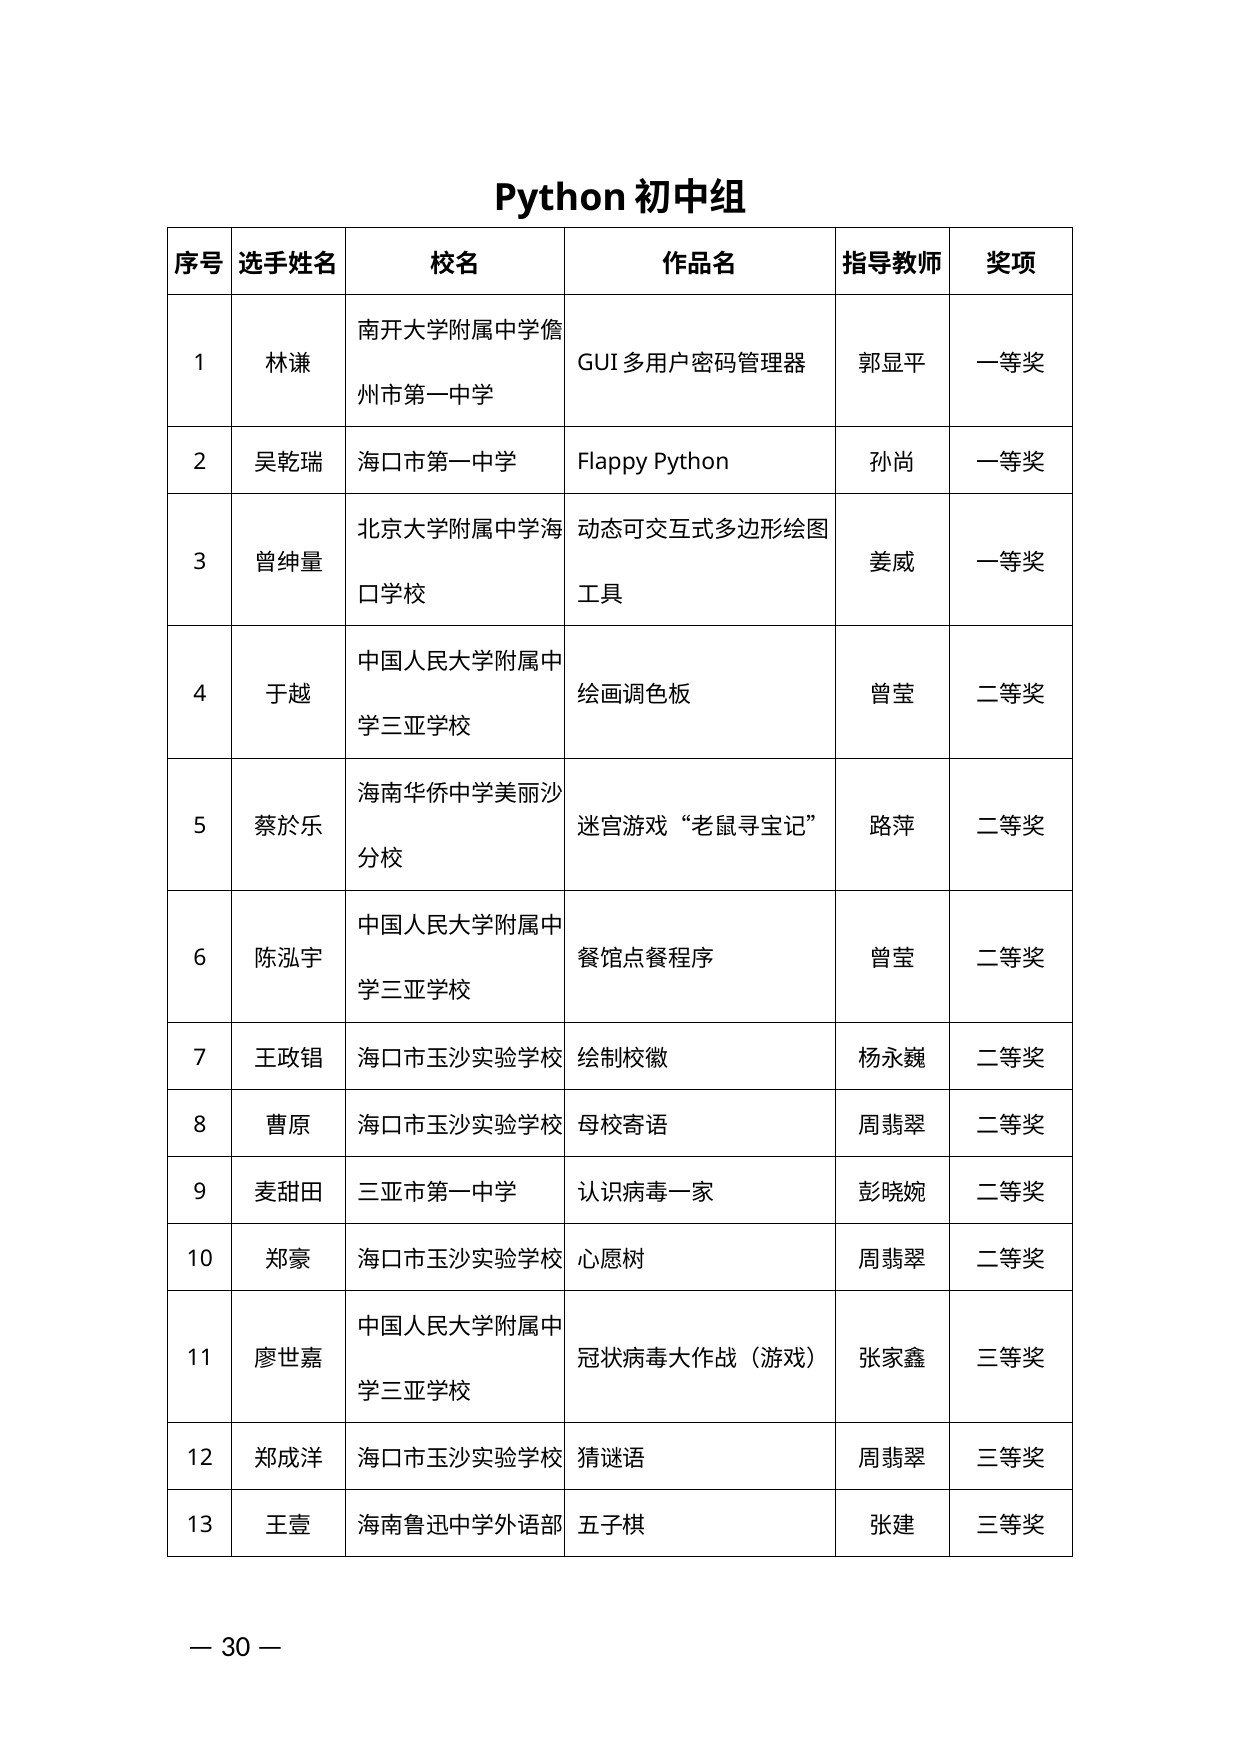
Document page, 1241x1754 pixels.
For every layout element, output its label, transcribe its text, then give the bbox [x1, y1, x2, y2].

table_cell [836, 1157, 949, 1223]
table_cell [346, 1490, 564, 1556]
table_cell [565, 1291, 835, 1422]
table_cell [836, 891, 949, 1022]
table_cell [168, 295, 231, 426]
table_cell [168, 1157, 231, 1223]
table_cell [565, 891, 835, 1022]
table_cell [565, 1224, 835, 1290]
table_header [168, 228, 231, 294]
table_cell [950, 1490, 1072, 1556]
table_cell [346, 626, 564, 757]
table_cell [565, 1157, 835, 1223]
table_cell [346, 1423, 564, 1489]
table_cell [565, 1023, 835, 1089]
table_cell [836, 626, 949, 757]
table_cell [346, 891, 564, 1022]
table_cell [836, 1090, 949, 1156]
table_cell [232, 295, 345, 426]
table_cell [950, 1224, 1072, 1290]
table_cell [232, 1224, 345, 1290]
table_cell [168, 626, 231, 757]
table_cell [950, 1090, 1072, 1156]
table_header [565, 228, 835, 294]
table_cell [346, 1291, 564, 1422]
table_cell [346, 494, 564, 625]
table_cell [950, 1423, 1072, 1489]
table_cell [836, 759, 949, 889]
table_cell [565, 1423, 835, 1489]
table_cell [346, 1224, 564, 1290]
text Python初中组 [187, 162, 1053, 227]
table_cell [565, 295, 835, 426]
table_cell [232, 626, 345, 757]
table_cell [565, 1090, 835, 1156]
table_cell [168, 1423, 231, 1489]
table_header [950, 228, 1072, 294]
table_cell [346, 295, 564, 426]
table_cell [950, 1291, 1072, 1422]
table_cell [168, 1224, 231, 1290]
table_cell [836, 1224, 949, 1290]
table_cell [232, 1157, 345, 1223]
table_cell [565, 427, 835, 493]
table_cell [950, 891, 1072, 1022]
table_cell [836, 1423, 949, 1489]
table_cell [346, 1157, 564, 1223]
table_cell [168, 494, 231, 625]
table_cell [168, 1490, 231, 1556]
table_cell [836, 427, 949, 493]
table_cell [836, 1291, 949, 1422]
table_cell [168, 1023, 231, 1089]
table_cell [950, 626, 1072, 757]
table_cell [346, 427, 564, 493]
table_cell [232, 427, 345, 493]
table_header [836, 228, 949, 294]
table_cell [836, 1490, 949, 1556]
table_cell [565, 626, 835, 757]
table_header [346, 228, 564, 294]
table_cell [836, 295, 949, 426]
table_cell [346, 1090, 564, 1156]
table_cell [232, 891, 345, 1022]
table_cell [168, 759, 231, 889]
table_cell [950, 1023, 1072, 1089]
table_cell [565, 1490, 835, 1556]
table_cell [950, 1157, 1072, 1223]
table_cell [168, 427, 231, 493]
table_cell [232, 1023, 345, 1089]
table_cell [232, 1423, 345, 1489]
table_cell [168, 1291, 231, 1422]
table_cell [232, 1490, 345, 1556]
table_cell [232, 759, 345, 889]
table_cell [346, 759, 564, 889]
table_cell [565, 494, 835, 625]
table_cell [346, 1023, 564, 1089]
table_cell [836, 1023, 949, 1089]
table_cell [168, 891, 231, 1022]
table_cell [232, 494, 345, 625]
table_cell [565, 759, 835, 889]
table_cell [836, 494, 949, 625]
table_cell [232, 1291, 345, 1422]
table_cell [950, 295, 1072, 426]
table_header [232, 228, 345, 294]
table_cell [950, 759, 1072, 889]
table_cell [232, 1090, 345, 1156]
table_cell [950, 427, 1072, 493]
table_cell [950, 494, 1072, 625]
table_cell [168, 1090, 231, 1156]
